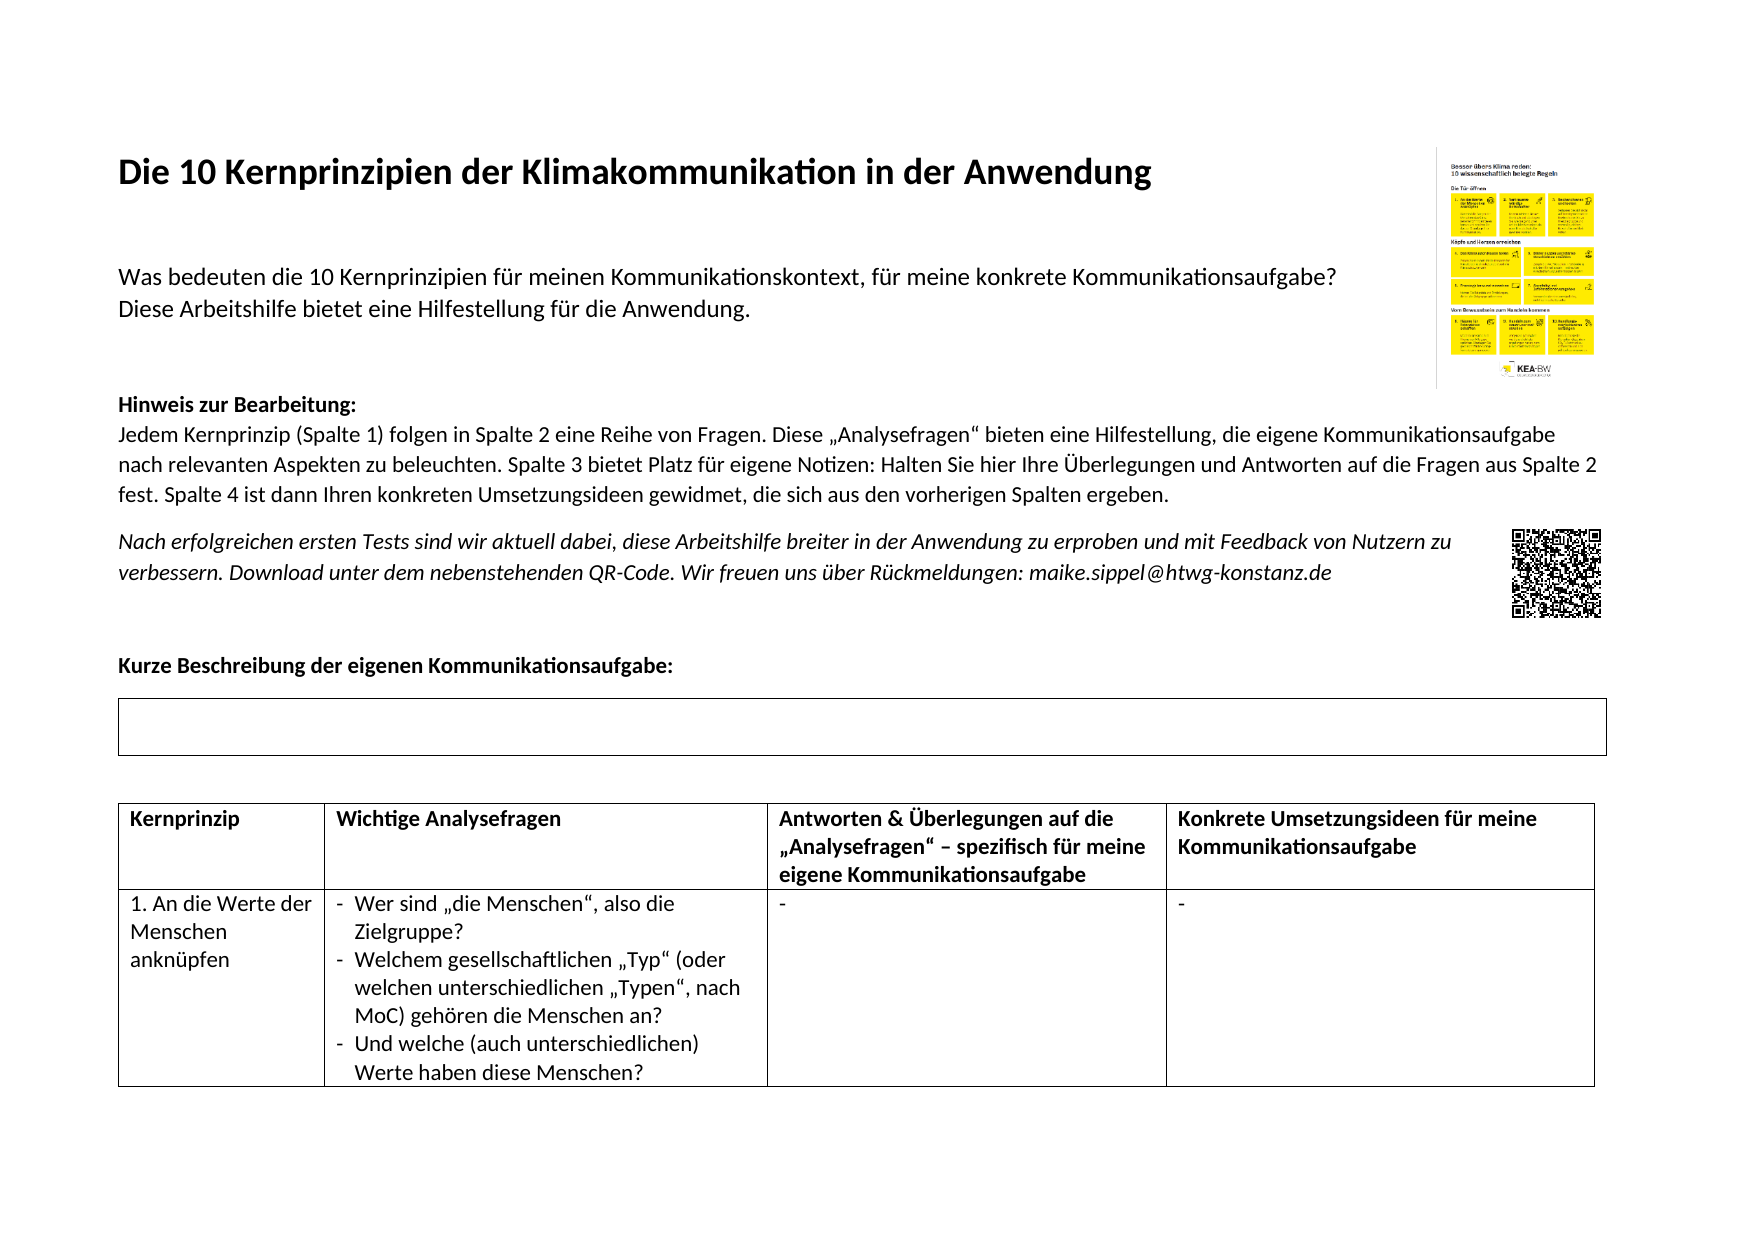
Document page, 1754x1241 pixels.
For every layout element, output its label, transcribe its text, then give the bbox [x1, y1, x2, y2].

text Die 10 Kernprinzipien der Klimakommunikation in der Anwendung [118, 148, 1436, 193]
text Was bedeuten die 10 Kernprinzipien für meinen Kommunikationskontext, für meine konkrete Kommunikationsaufgabe? Diese Arbeitshilfe bietet eine Hilfestellung für die Anwendung. [118, 261, 1436, 324]
text Nach erfolgreichen ersten Tests sind wir aktuell dabei, diese Arbeitshilfe breiter in der Anwendung zu erproben und mit Feedback von Nutzern zu verbessern. Download unter dem nebenstehenden QR-Code. Wir freuen uns über Rückmeldungen: maike.sippel@htwg-konstanz.de [118, 527, 1509, 586]
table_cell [325, 890, 767, 1086]
table_header Antworten & Überlegungen auf die „Analysefragen“ – spezifisch für meine eigene Kommunikationsaufgabe [768, 804, 1166, 888]
text Hinweis zur Bearbeitung: Jedem Kernprinzip (Spalte 1) folgen in Spalte 2 eine Reihe von Fragen. Diese „Analysefragen“ bieten eine Hilfestellung, die eigene Kommunikationsaufgabe nach relevanten Aspekten zu beleuchten. Spalte 3 bietet Platz für eigene Notizen: Halten Sie hier Ihre Überlegungen und Antworten auf die Fragen aus Spalte 2 fest. Spalte 4 ist dann Ihren konkreten Umsetzungsideen gewidmet, die sich aus den vorherigen Spalten ergeben. [118, 390, 1606, 509]
table_header Wichtige Analysefragen [325, 804, 767, 888]
table_header [119, 699, 1606, 755]
picture [1509, 527, 1603, 620]
table_cell [768, 890, 1166, 1086]
text Kurze Beschreibung der eigenen Kommunikationsaufgabe: [118, 651, 1606, 679]
table_header Kernprinzip [119, 804, 324, 888]
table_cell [119, 890, 324, 1086]
table_cell [1167, 890, 1594, 1086]
table_header Konkrete Umsetzungsideen für meine Kommunikationsaufgabe [1167, 804, 1594, 888]
picture [1436, 147, 1607, 389]
